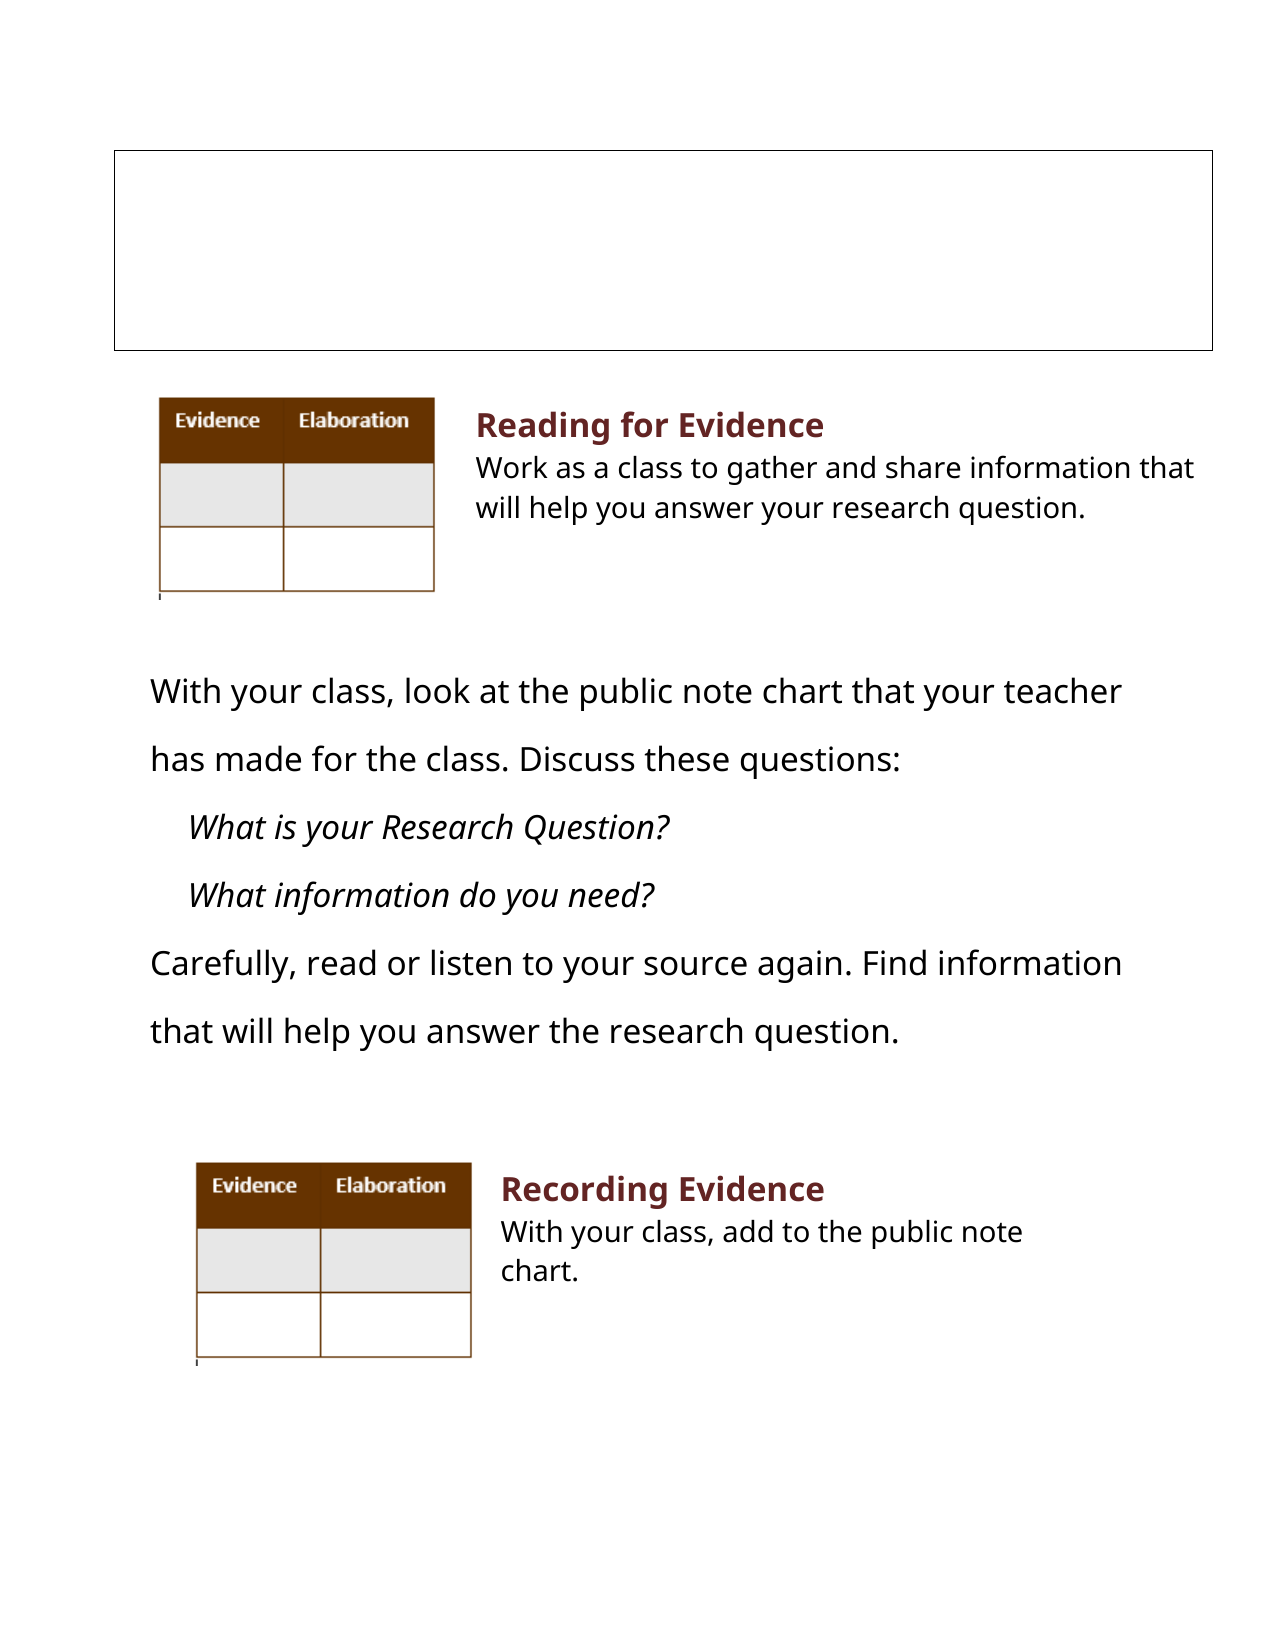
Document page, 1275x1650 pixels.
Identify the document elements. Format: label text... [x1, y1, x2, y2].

picture [187, 1155, 483, 1366]
text What is your Research Question? [187, 804, 1125, 849]
picture [150, 390, 446, 600]
text What information do you need? [187, 872, 1125, 917]
text Carefully, read or listen to your source again. Find information that will help you answer the research question. [150, 940, 1125, 1054]
table_cell [115, 151, 1212, 349]
text With your class, look at the public note chart that your teacher has made for the class. Discuss these questions: [150, 668, 1125, 781]
